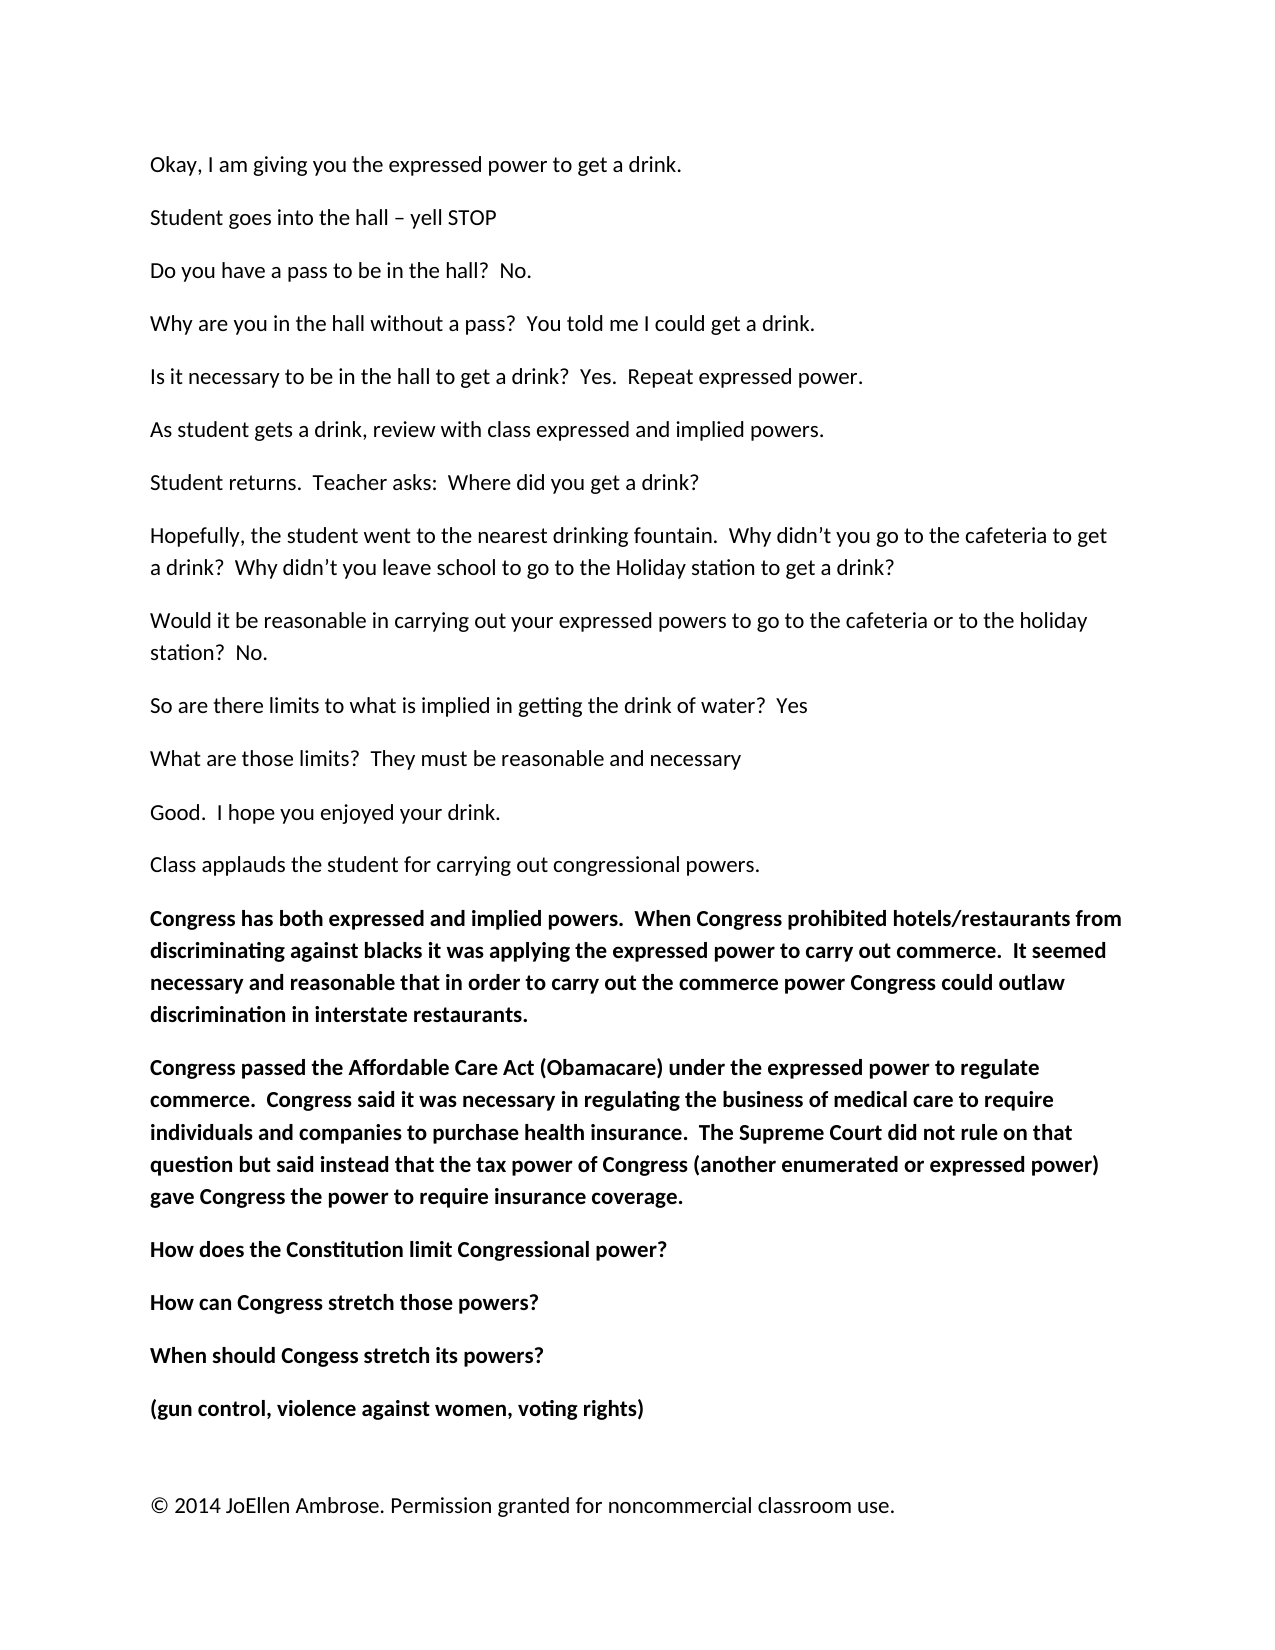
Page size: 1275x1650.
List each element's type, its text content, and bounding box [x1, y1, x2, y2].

text Student returns. Teacher asks: Where did you get a drink? [150, 468, 1125, 496]
text Is it necessary to be in the hall to get a drink? Yes. Repeat expressed power. [150, 362, 1125, 390]
text As student gets a drink, review with class expressed and implied powers. [150, 415, 1125, 443]
text Congress passed the Affordable Care Act (Obamacare) under the expressed power to regulate commerce. Congress said it was necessary in regulating the business of medical care to require individuals and companies to purchase health insurance. The Supreme Court did not rule on that question but said instead that the tax power of Congress (another enumerated or expressed power) gave Congress the power to require insurance coverage. [150, 1053, 1125, 1210]
text Good. I hope you enjoyed your drink. [150, 798, 1125, 826]
text Class applauds the student for carrying out congressional powers. [150, 851, 1125, 879]
text How can Congress stretch those powers? [150, 1288, 1125, 1316]
text Okay, I am giving you the expressed power to get a drink. [150, 150, 1125, 178]
text Student goes into the hall – yell STOP [150, 203, 1125, 231]
text Would it be reasonable in carrying out your expressed powers to go to the cafeteria or to the holiday station? No. [150, 606, 1125, 667]
text So are there limits to what is implied in getting the drink of water? Yes [150, 692, 1125, 719]
text Hopefully, the student went to the nearest drinking fountain. Why didn’t you go to the cafeteria to get a drink? Why didn’t you leave school to go to the Holiday station to get a drink? [150, 521, 1125, 581]
text Why are you in the hall without a pass? You told me I could get a drink. [150, 309, 1125, 337]
text (gun control, violence against women, voting rights) [150, 1394, 1125, 1422]
text When should Congess stretch its powers? [150, 1341, 1125, 1369]
text Do you have a pass to be in the hall? No. [150, 256, 1125, 284]
text What are those limits? They must be reasonable and necessary [150, 744, 1125, 773]
text How does the Constitution limit Congressional power? [150, 1235, 1125, 1263]
text Congress has both expressed and implied powers. When Congress prohibited hotels/restaurants from discriminating against blacks it was applying the expressed power to carry out commerce. It seemed necessary and reasonable that in order to carry out the commerce power Congress could outlaw discrimination in interstate restaurants. [150, 904, 1125, 1028]
